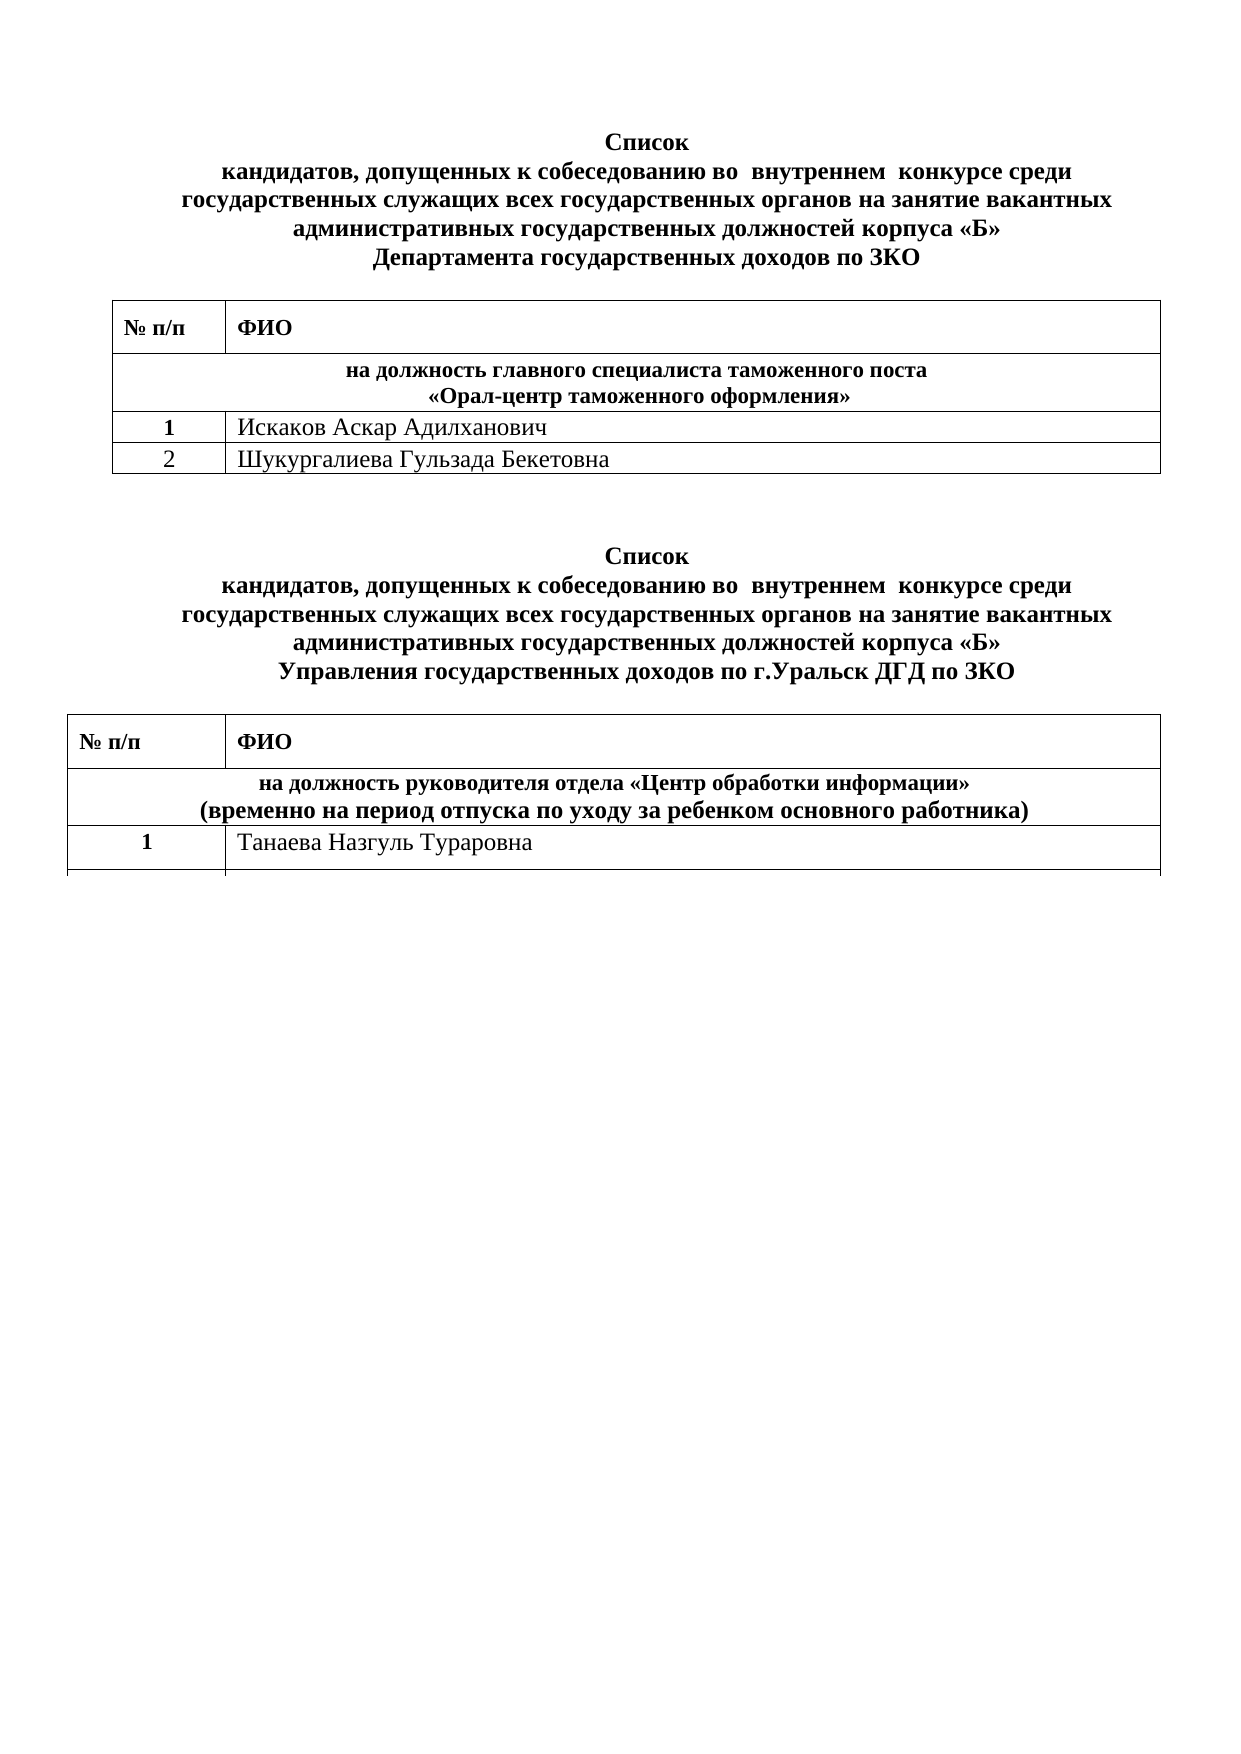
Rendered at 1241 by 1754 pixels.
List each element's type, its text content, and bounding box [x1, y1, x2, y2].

text кандидатов, допущенных к собеседованию во внутреннем конкурсе среди государственных служащих всех государственных органов на занятие вакантных административных государственных должностей корпуса «Б» [142, 156, 1152, 242]
table_cell 2 [113, 443, 225, 473]
table_cell на должность главного специалиста таможенного поста «Орал-центр таможенного оформления» [113, 354, 1160, 411]
table_cell [226, 870, 1160, 876]
table_header ФИО [226, 715, 1160, 767]
text Департамента государственных доходов по ЗКО [142, 242, 1152, 271]
table_cell Искаков Аскар Адилханович [226, 412, 1160, 442]
table_cell [226, 856, 1160, 868]
text кандидатов, допущенных к собеседованию во внутреннем конкурсе среди государственных служащих всех государственных органов на занятие вакантных административных государственных должностей корпуса «Б» [142, 570, 1152, 656]
table_cell 1 [68, 826, 225, 856]
table_header № п/п [113, 301, 225, 353]
table_cell на должность руководителя отдела «Центр обработки информации» (временно на период отпуска по уходу за ребенком основного работника) [68, 769, 1160, 825]
text Список [142, 127, 1152, 156]
table_cell 1 [113, 412, 225, 442]
table_cell Танаева Назгуль Тураровна [226, 826, 1160, 856]
table_header ФИО [226, 301, 1160, 353]
table_cell Шукургалиева Гульзада Бекетовна [226, 443, 1160, 473]
text Управления государственных доходов по г.Уральск ДГД по ЗКО [142, 656, 1152, 685]
table_header № п/п [68, 715, 225, 767]
table_cell [68, 856, 225, 868]
table_cell [68, 870, 225, 876]
text Список [142, 541, 1152, 570]
